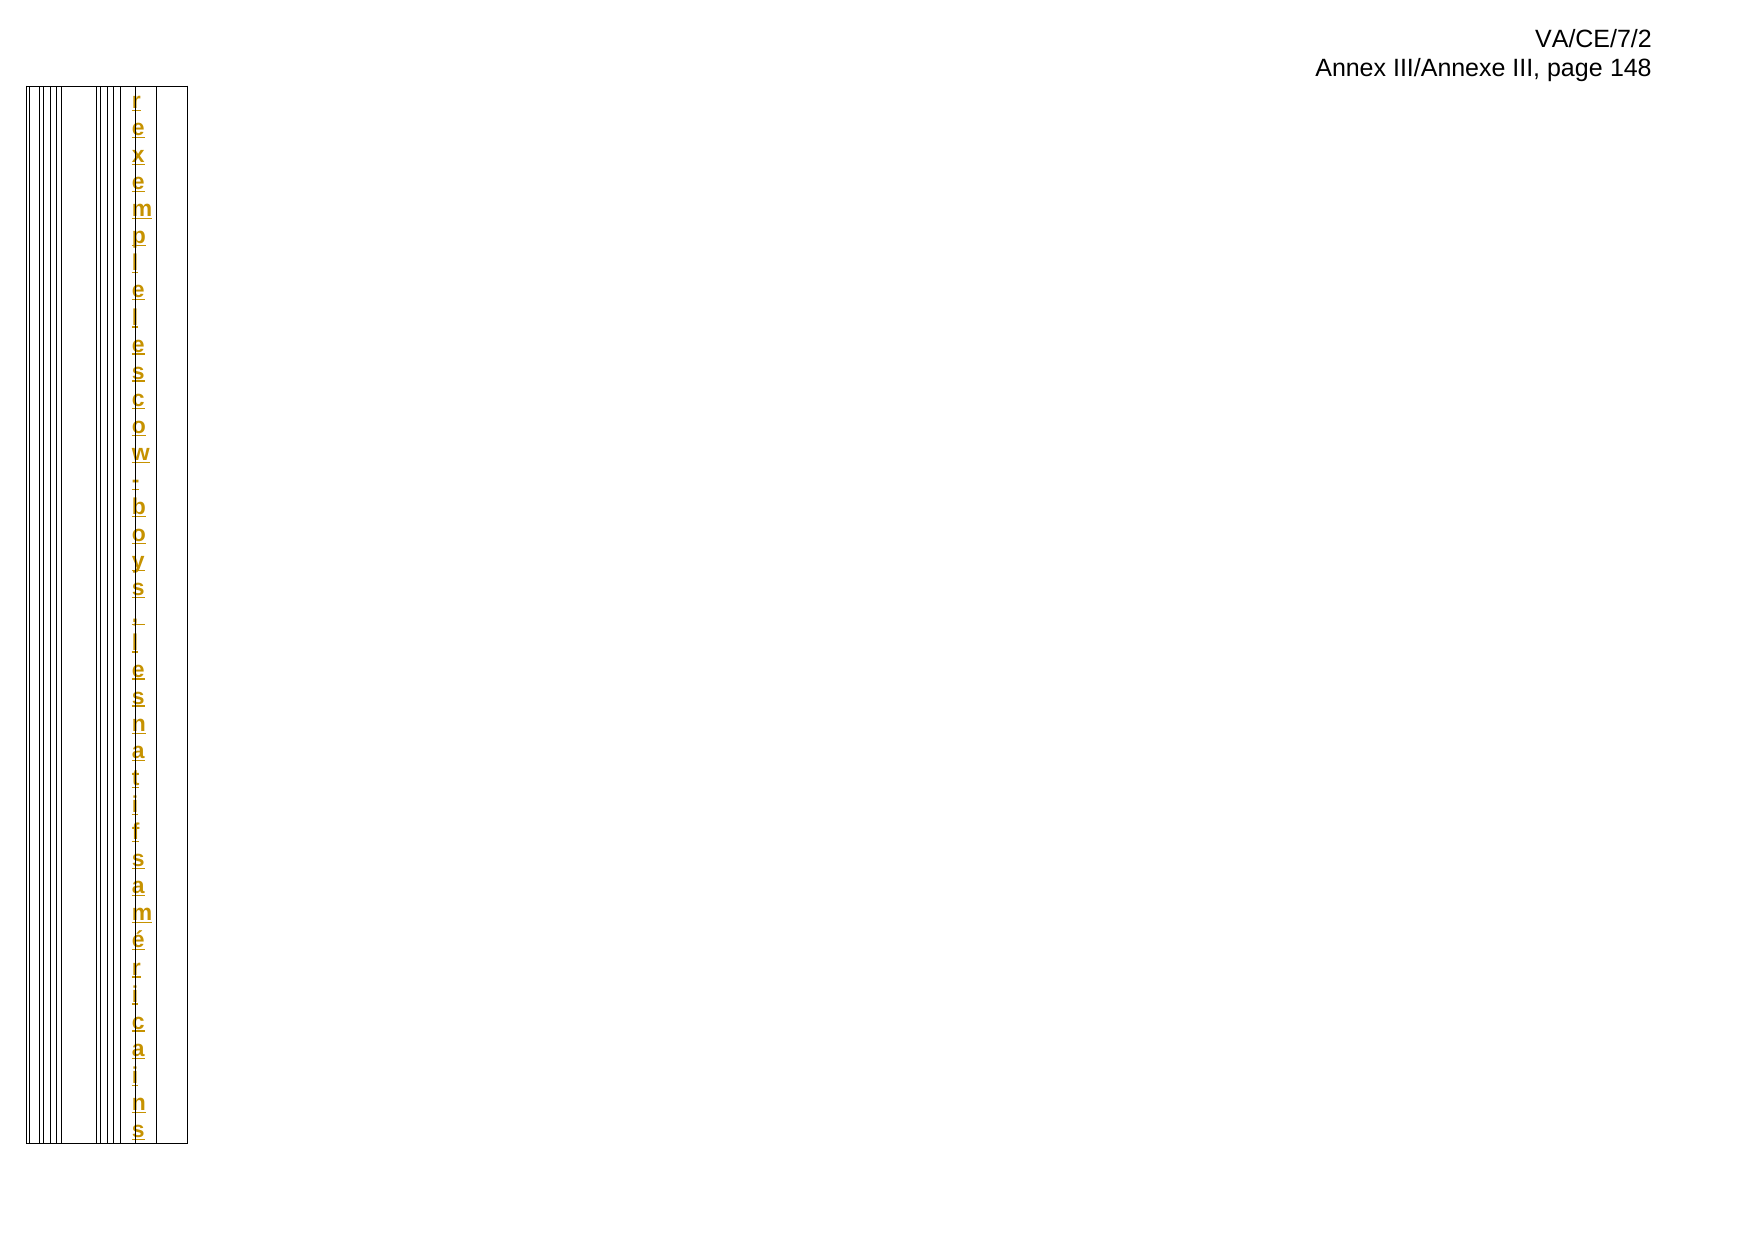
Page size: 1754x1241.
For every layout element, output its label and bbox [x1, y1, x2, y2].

table_cell [51, 87, 56, 1143]
table_cell [121, 87, 135, 1143]
table_cell [108, 87, 113, 1143]
table_cell [136, 87, 156, 1143]
table_cell [157, 87, 187, 1143]
table_cell [114, 87, 120, 1143]
table_cell [57, 87, 61, 1143]
table_cell [101, 87, 107, 1143]
table_cell [62, 87, 96, 1143]
table_cell [44, 87, 50, 1143]
table_cell [30, 87, 39, 1143]
